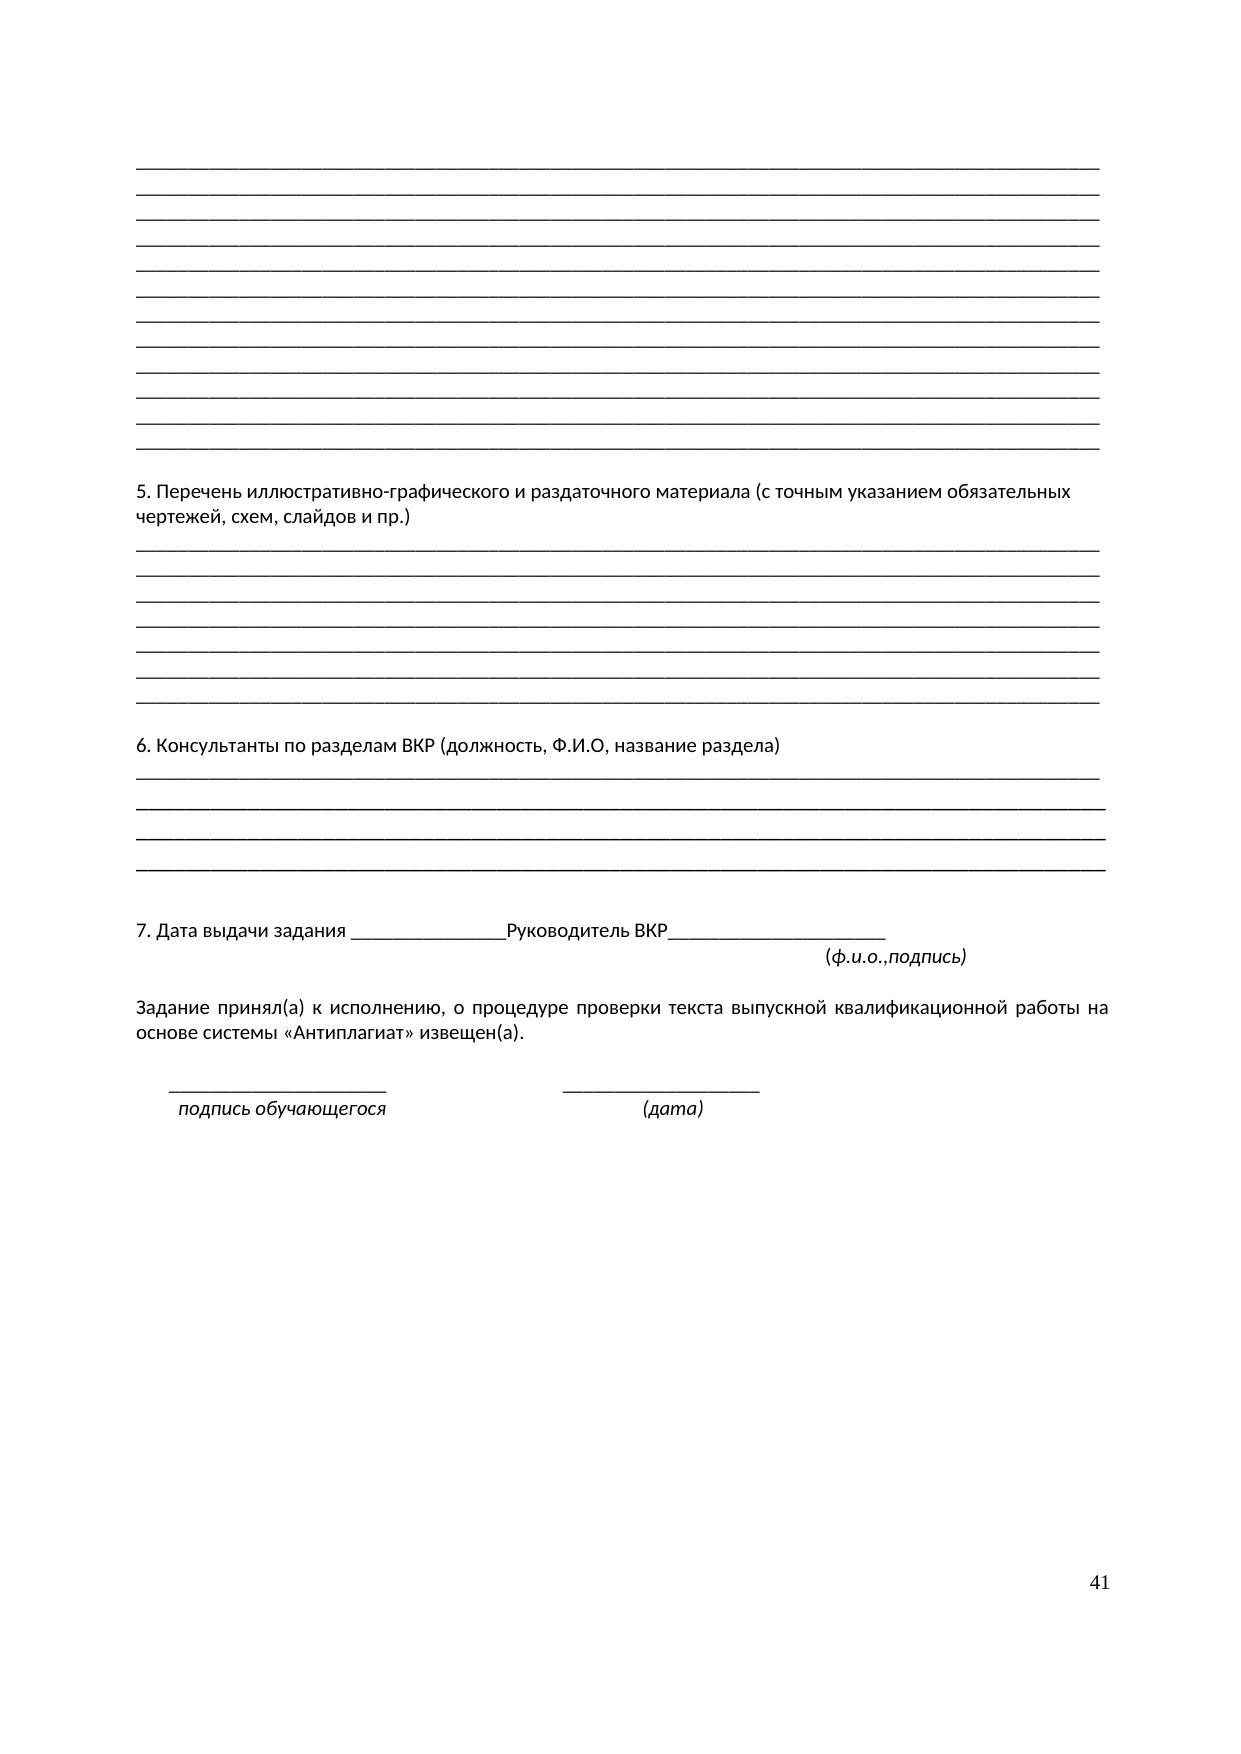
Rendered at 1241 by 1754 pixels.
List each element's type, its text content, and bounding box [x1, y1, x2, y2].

text (ф.и.о.,подпись) [136, 943, 1110, 968]
text 6. Консультанты по разделам ВКР (должность, Ф.И.О, название раздела) [136, 732, 1110, 758]
text Задание принял(а) к исполнению, о процедуре проверки текста выпускной квалификационной работы на основе системы «Антиплагиат» извещен(а). [136, 994, 1110, 1045]
text подпись обучающегося (дата) [136, 1096, 1110, 1121]
text _____________________ ___________________ [136, 1070, 1110, 1096]
text _____________________________________________________________________________________________ [136, 758, 1110, 783]
text _________________________________________________________________________________________________________________________________________________________________________________________________________________________________________________________________________________________________________________________________________________________________________________________________________________________________________________________________________________ [136, 580, 1110, 707]
text 5. Перечень иллюстративно-графического и раздаточного материала (с точным указанием обязательных чертежей, схем, слайдов и пр.) __________________________________________________________________________________________________________________________________________________________________________________________ [136, 478, 1110, 580]
text __________________________________________________________________________________________________________________________________________________________________________________________________________________________________________ [136, 783, 1110, 875]
text 7. Дата выдачи задания _______________Руководитель ВКР_____________________ [136, 918, 1110, 943]
text ____________________________________________________________________________________________________________________________________________________________________________________________________________________________________________________________________________________________________________________________________________________________________________________________________________________________________________________________________________________________________________________________________________________________________________________________________________________________________________________________________________________________________________________________________________________________________________________________________________________________________________________________________________________________________________________________________________________________________________________________________________________________________________________________________________________________________________________________________________________________ [136, 148, 1110, 453]
